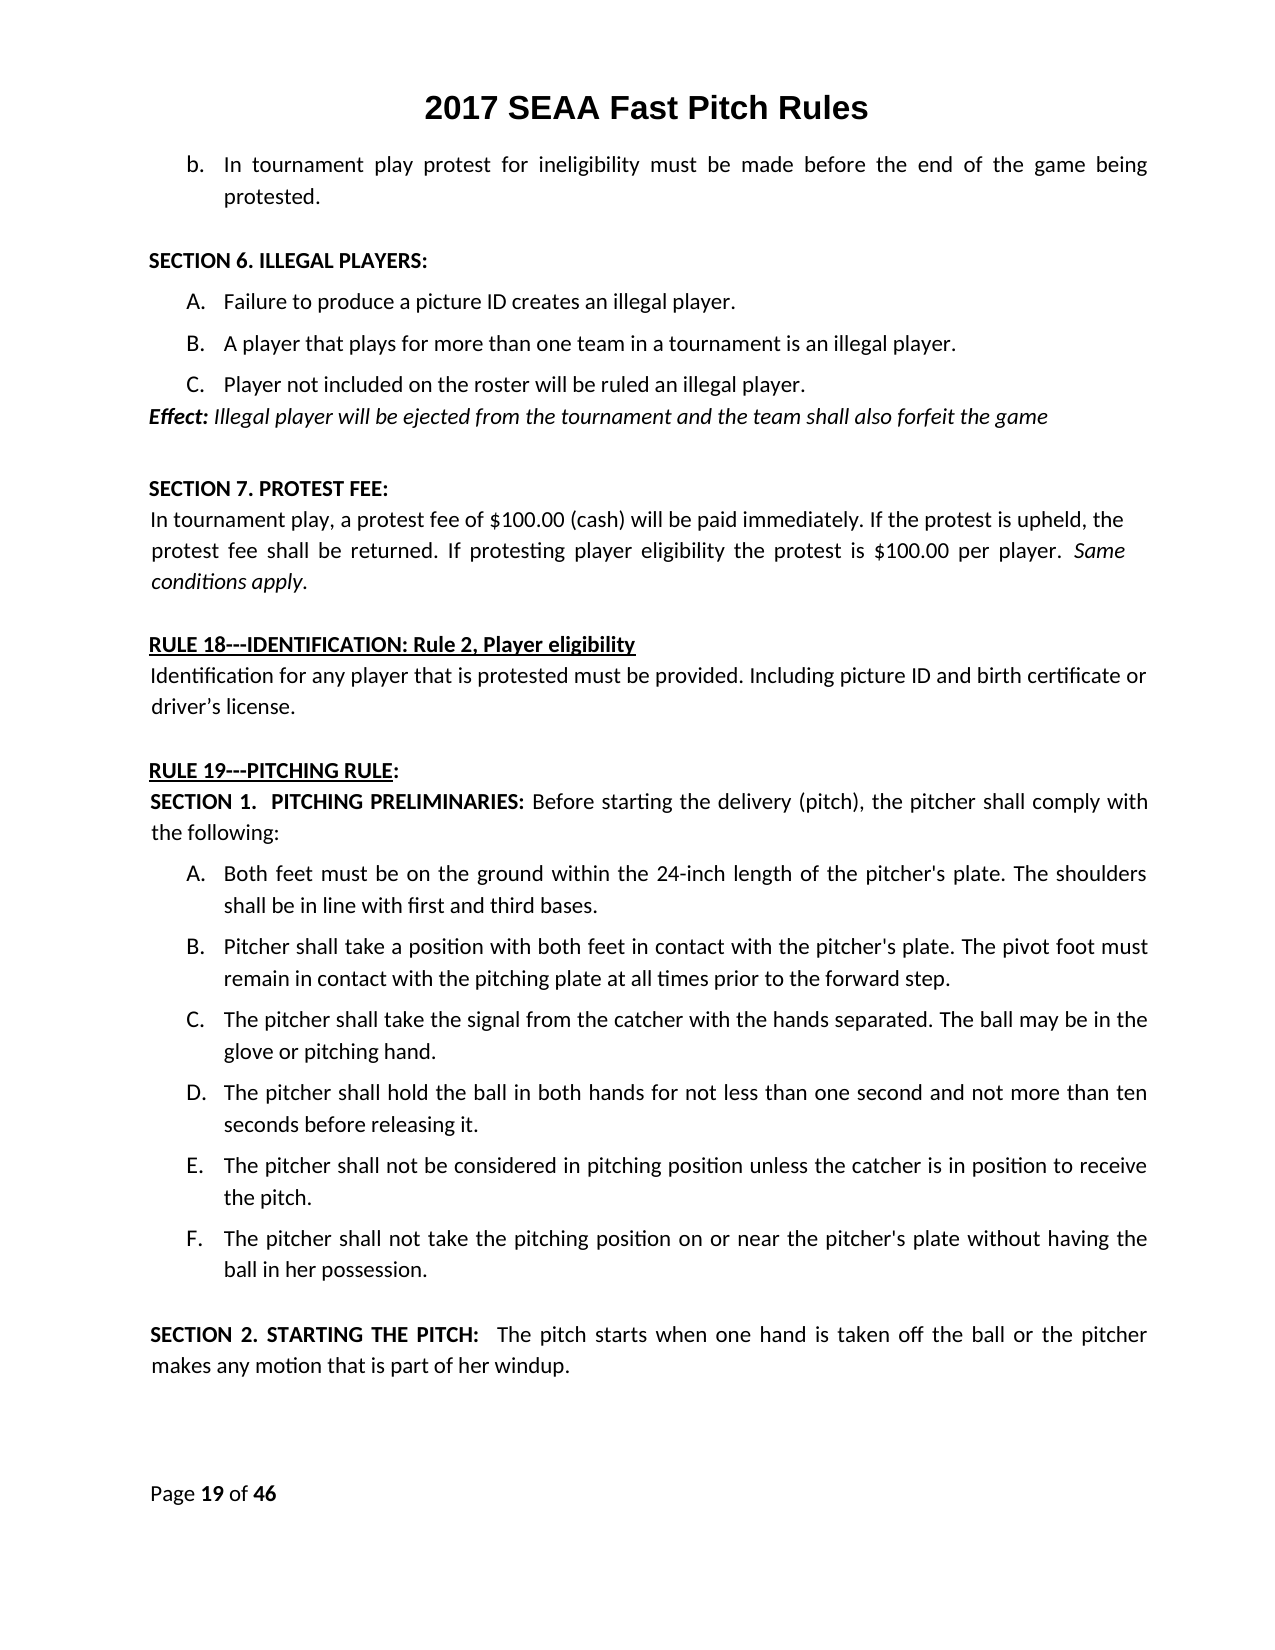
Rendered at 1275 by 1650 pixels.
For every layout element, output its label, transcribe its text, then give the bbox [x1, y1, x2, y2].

text SECTION 2. STARTING THE PITCH: The pitch starts when one hand is taken off the ball or the pitcher makes any motion that is part of her windup. [150, 1320, 1149, 1379]
list In tournament play protest for ineligibility must be made before the end of the game being protested. [186, 149, 1149, 210]
text RULE 18---IDENTIFICATION: Rule 2, Player eligibility [149, 630, 1149, 658]
text RULE 19---PITCHING RULE: [149, 756, 1149, 784]
list The pitcher shall not be considered in pitching position unless the catcher is in position to receive the pitch. [186, 1150, 1149, 1211]
list Pitcher shall take a position with both feet in contact with the pitcher's plate. The pivot foot must remain in contact with the pitching plate at all times prior to the forward step. [186, 931, 1149, 992]
list Both feet must be on the ground within the 24-inch length of the pitcher's plate. The shoulders shall be in line with first and third bases. [186, 858, 1149, 919]
text SECTION 7. PROTEST FEE: [149, 474, 1149, 502]
list Failure to produce a picture ID creates an illegal player. [186, 286, 1149, 315]
list Player not included on the roster will be ruled an illegal player. [186, 369, 1149, 399]
list The pitcher shall take the signal from the catcher with the hands separated. The ball may be in the glove or pitching hand. [186, 1004, 1149, 1065]
text SECTION 6. ILLEGAL PLAYERS: [149, 246, 1149, 274]
text SECTION 1. PITCHING PRELIMINARIES: Before starting the delivery (pitch), the pitcher shall comply with the following: [150, 787, 1149, 846]
list A player that plays for more than one team in a tournament is an illegal player. [186, 328, 1149, 357]
text Effect: Illegal player will be ejected from the tournament and the team shall also forfeit the game [149, 402, 1149, 430]
text In tournament play, a protest fee of $100.00 (cash) will be paid immediately. If the protest is upheld, the protest fee shall be returned. If protesting player eligibility the protest is $100.00 per player. Same conditions apply. [150, 505, 1127, 595]
list The pitcher shall not take the pitching position on or near the pitcher's plate without having the ball in her possession. [186, 1223, 1149, 1284]
list The pitcher shall hold the ball in both hands for not less than one second and not more than ten seconds before releasing it. [186, 1077, 1149, 1138]
text Identification for any player that is protested must be provided. Including picture ID and birth certificate or driver’s license. [150, 661, 1149, 720]
